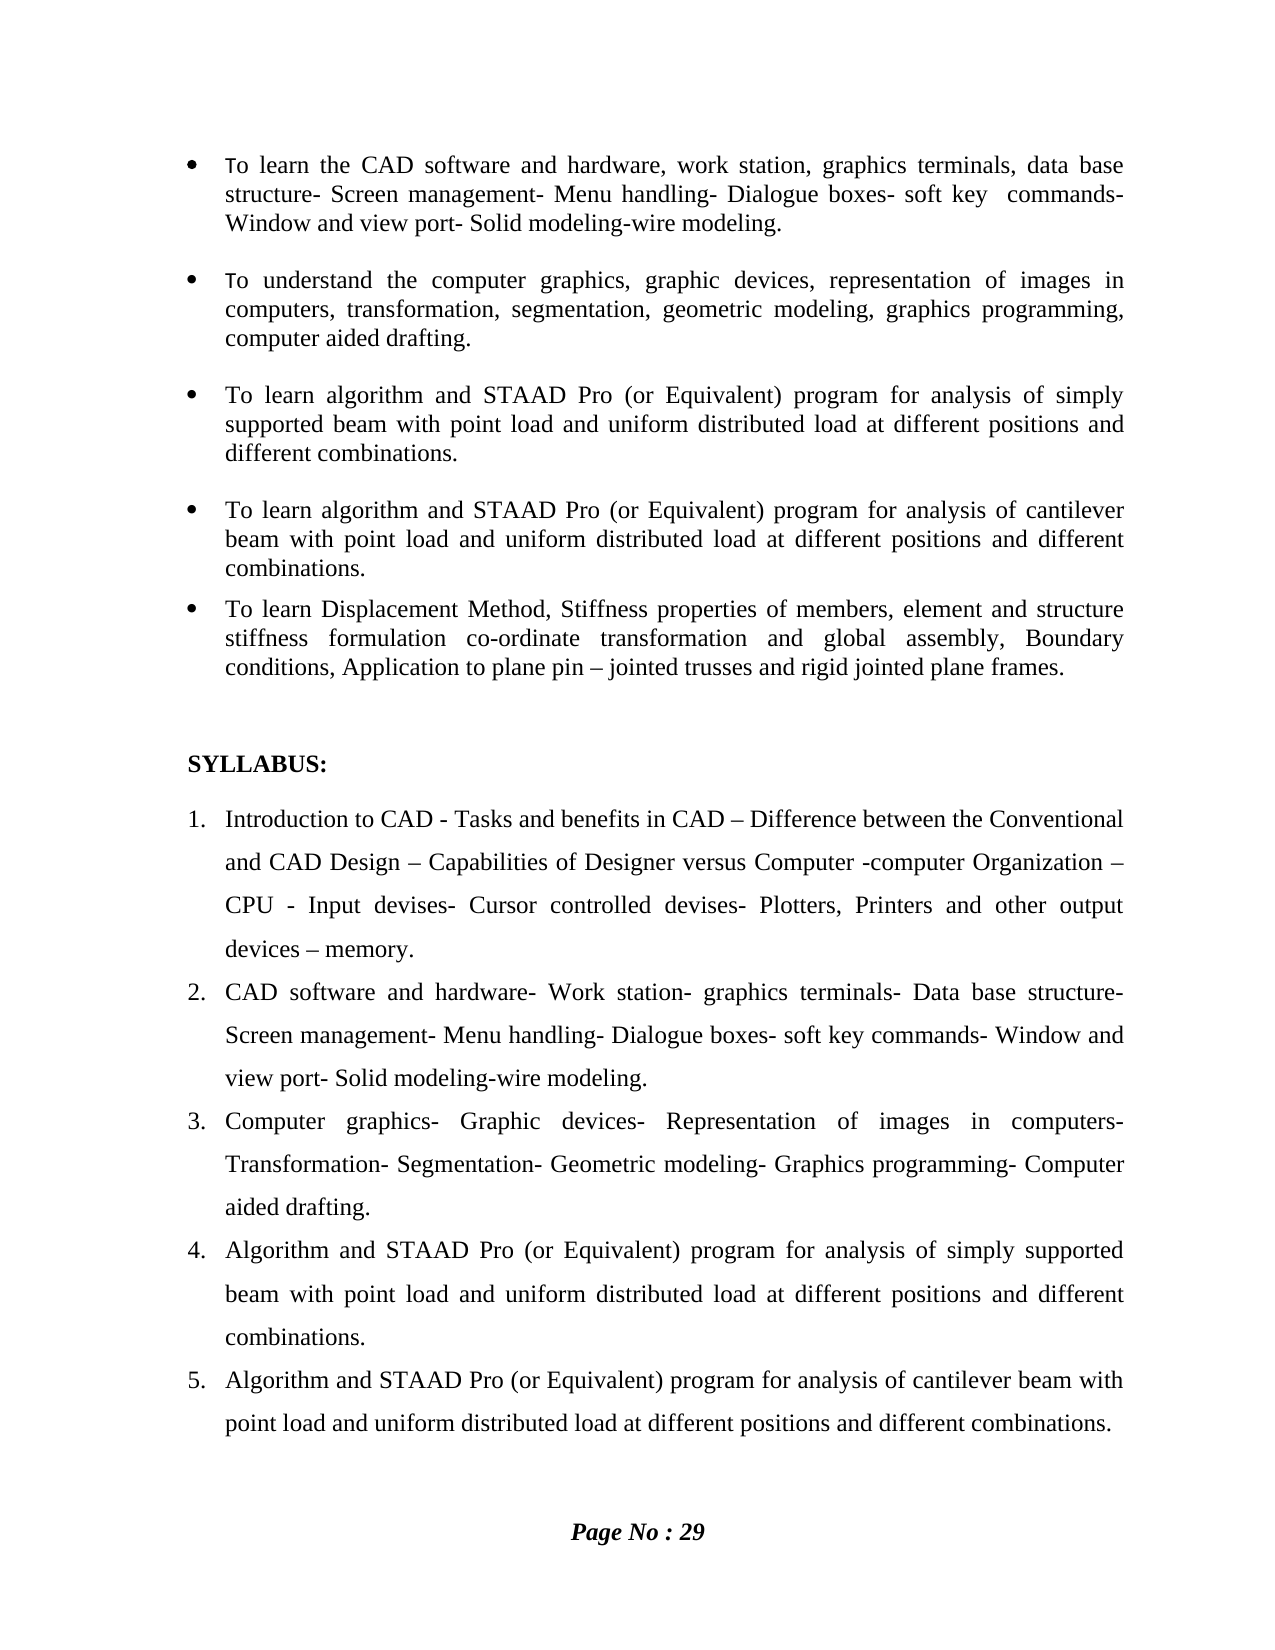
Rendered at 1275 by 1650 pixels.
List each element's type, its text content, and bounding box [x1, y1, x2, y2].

list To learn Displacement Method, Stiffness properties of members, element and structure stiffness formulation co-ordinate transformation and global assembly, Boundary conditions, Application to plane pin – jointed trusses and rigid jointed plane frames. [187, 594, 1125, 681]
list Algorithm and STAAD Pro (or Equivalent) program for analysis of cantilever beam with point load and uniform distributed load at different positions and different combinations. [187, 1365, 1125, 1437]
list Introduction to CAD - Tasks and benefits in CAD – Difference between the Conventional and CAD Design – Capabilities of Designer versus Computer -computer Organization – CPU - Input devises- Cursor controlled devises- Plotters, Printers and other output devices – memory. [187, 804, 1125, 962]
list Computer graphics- Graphic devices- Representation of images in computers- Transformation- Segmentation- Geometric modeling- Graphics programming- Computer aided drafting. [187, 1106, 1125, 1221]
list To learn the CAD software and hardware, work station, graphics terminals, data base structure- Screen management- Menu handling- Dialogue boxes- soft key commands- Window and view port- Solid modeling-wire modeling. [187, 150, 1125, 237]
text SYLLABUS: [187, 749, 1125, 777]
list Algorithm and STAAD Pro (or Equivalent) program for analysis of simply supported beam with point load and uniform distributed load at different positions and different combinations. [187, 1236, 1125, 1351]
list To learn algorithm and STAAD Pro (or Equivalent) program for analysis of cantilever beam with point load and uniform distributed load at different positions and different combinations. [187, 496, 1125, 582]
list To learn algorithm and STAAD Pro (or Equivalent) program for analysis of simply supported beam with point load and uniform distributed load at different positions and different combinations. [187, 381, 1125, 467]
list To understand the computer graphics, graphic devices, representation of images in computers, transformation, segmentation, geometric modeling, graphics programming, computer aided drafting. [187, 265, 1125, 352]
list CAD software and hardware- Work station- graphics terminals- Data base structure- Screen management- Menu handling- Dialogue boxes- soft key commands- Window and view port- Solid modeling-wire modeling. [187, 977, 1125, 1092]
